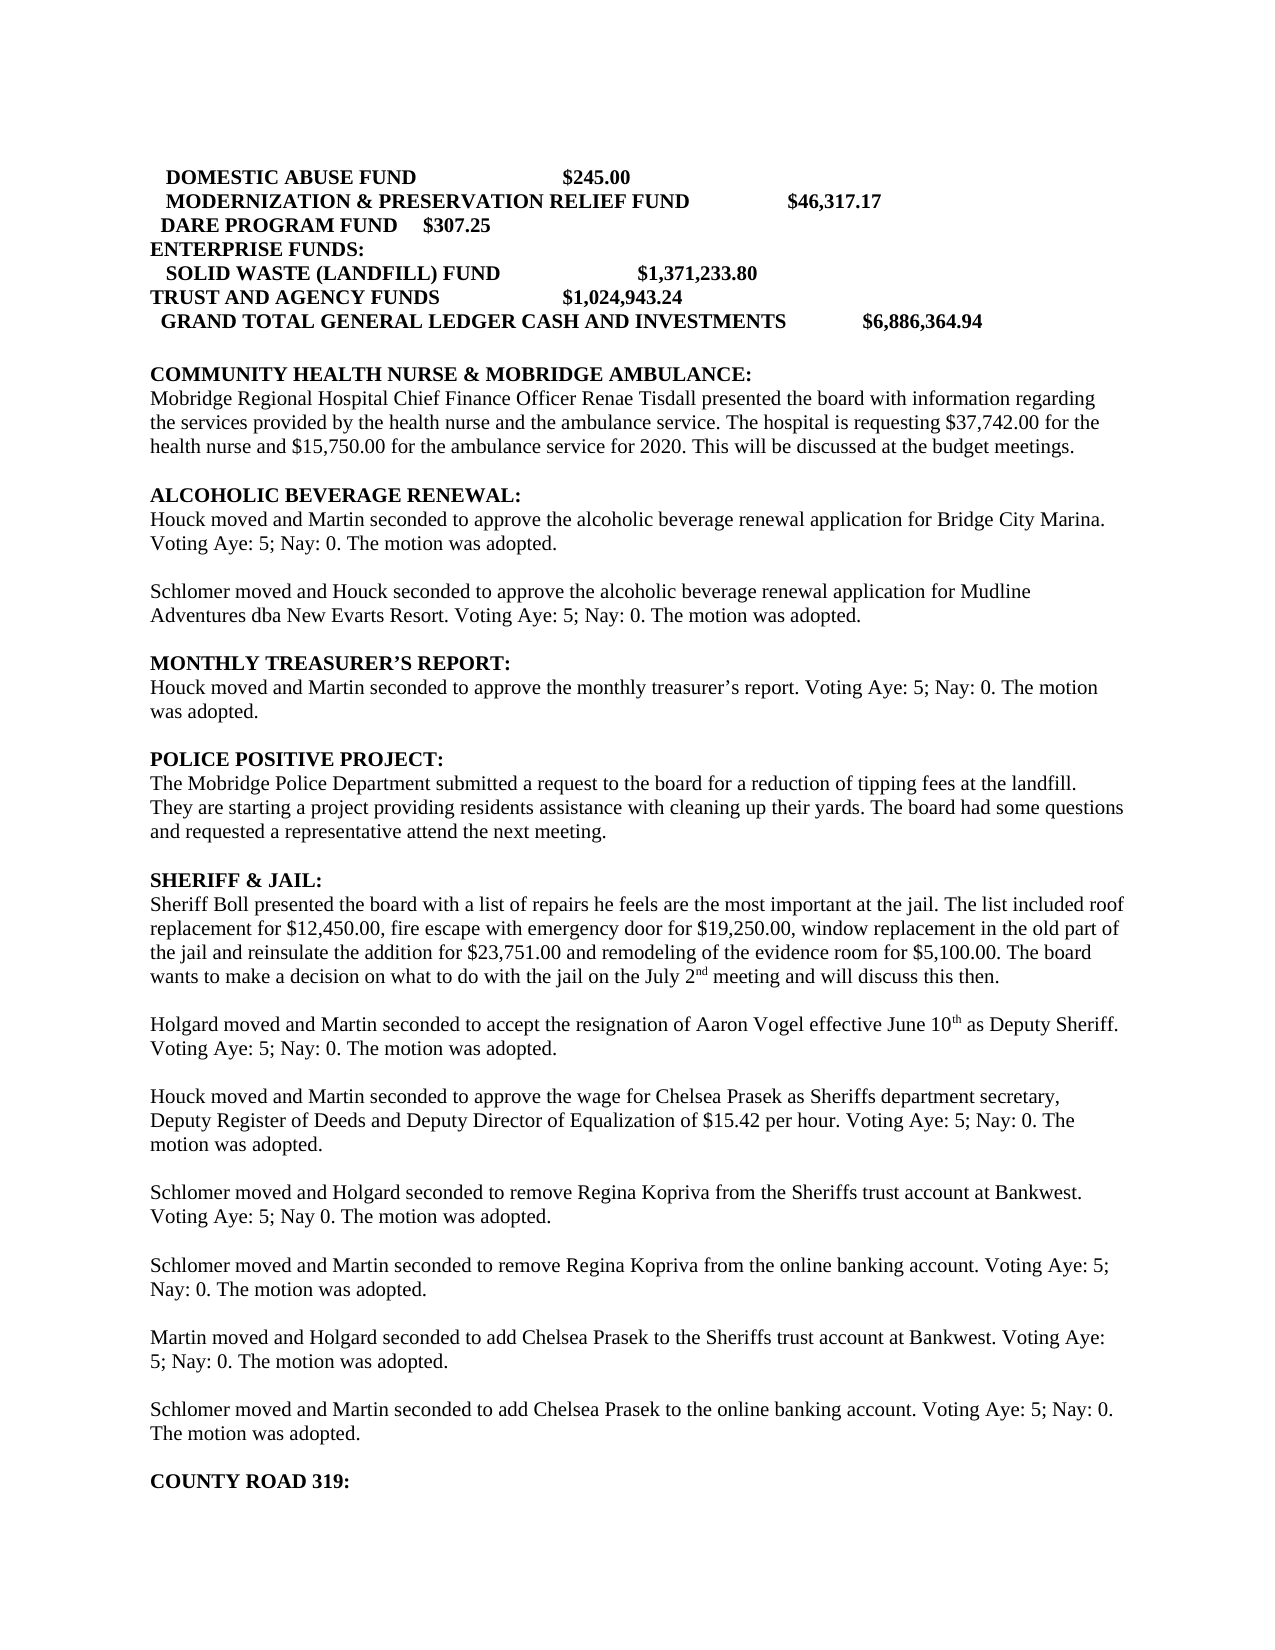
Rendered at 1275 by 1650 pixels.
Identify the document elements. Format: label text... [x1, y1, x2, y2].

text COMMUNITY HEALTH NURSE & MOBRIDGE AMBULANCE: [150, 362, 1125, 386]
text MODERNIZATION & PRESERVATION RELIEF FUND $46,317.17 [150, 189, 1125, 213]
text ENTERPRISE FUNDS: [150, 237, 1125, 261]
text TRUST AND AGENCY FUNDS $1,024,943.24 [150, 285, 1125, 309]
text Holgard moved and Martin seconded to accept the resignation of Aaron Vogel effective June 10th as Deputy Sheriff. Voting Aye: 5; Nay: 0. The motion was adopted. [150, 1012, 1125, 1060]
text SHERIFF & JAIL: [150, 867, 1125, 892]
text Schlomer moved and Martin seconded to remove Regina Kopriva from the online banking account. Voting Aye: 5; Nay: 0. The motion was adopted. [150, 1252, 1125, 1301]
text COUNTY ROAD 319: [150, 1469, 1125, 1493]
text Schlomer moved and Houck seconded to approve the alcoholic beverage renewal application for Mudline Adventures dba New Evarts Resort. Voting Aye: 5; Nay: 0. The motion was adopted. [150, 579, 1125, 627]
text ALCOHOLIC BEVERAGE RENEWAL: [150, 482, 1125, 507]
text POLICE POSITIVE PROJECT: [150, 747, 1125, 771]
text Schlomer moved and Holgard seconded to remove Regina Kopriva from the Sheriffs trust account at Bankwest. Voting Aye: 5; Nay 0. The motion was adopted. [150, 1180, 1125, 1228]
text Houck moved and Martin seconded to approve the alcoholic beverage renewal application for Bridge City Marina. Voting Aye: 5; Nay: 0. The motion was adopted. [150, 507, 1125, 555]
text MONTHLY TREASURER’S REPORT: [150, 651, 1125, 675]
text DARE PROGRAM FUND $307.25 [150, 213, 1125, 237]
text DOMESTIC ABUSE FUND $245.00 [150, 165, 1125, 189]
text Mobridge Regional Hospital Chief Finance Officer Renae Tisdall presented the board with information regarding the services provided by the health nurse and the ambulance service. The hospital is requesting $37,742.00 for the health nurse and $15,750.00 for the ambulance service for 2020. This will be discussed at the budget meetings. [150, 386, 1125, 458]
text Houck moved and Martin seconded to approve the wage for Chelsea Prasek as Sheriffs department secretary, Deputy Register of Deeds and Deputy Director of Equalization of $15.42 per hour. Voting Aye: 5; Nay: 0. The motion was adopted. [150, 1084, 1125, 1156]
text SOLID WASTE (LANDFILL) FUND $1,371,233.80 [150, 261, 1125, 285]
text Martin moved and Holgard seconded to add Chelsea Prasek to the Sheriffs trust account at Bankwest. Voting Aye: 5; Nay: 0. The motion was adopted. [150, 1325, 1125, 1373]
text Houck moved and Martin seconded to approve the monthly treasurer’s report. Voting Aye: 5; Nay: 0. The motion was adopted. [150, 675, 1125, 723]
text GRAND TOTAL GENERAL LEDGER CASH AND INVESTMENTS $6,886,364.94 [150, 309, 1125, 333]
text Sheriff Boll presented the board with a list of repairs he feels are the most important at the jail. The list included roof replacement for $12,450.00, fire escape with emergency door for $19,250.00, window replacement in the old part of the jail and reinsulate the addition for $23,751.00 and remodeling of the evidence room for $5,100.00. The board wants to make a decision on what to do with the jail on the July 2nd meeting and will discuss this then. [150, 892, 1125, 988]
text Schlomer moved and Martin seconded to add Chelsea Prasek to the online banking account. Voting Aye: 5; Nay: 0. The motion was adopted. [150, 1397, 1125, 1445]
text The Mobridge Police Department submitted a request to the board for a reduction of tipping fees at the landfill. They are starting a project providing residents assistance with cleaning up their yards. The board had some questions and requested a representative attend the next meeting. [150, 771, 1125, 843]
